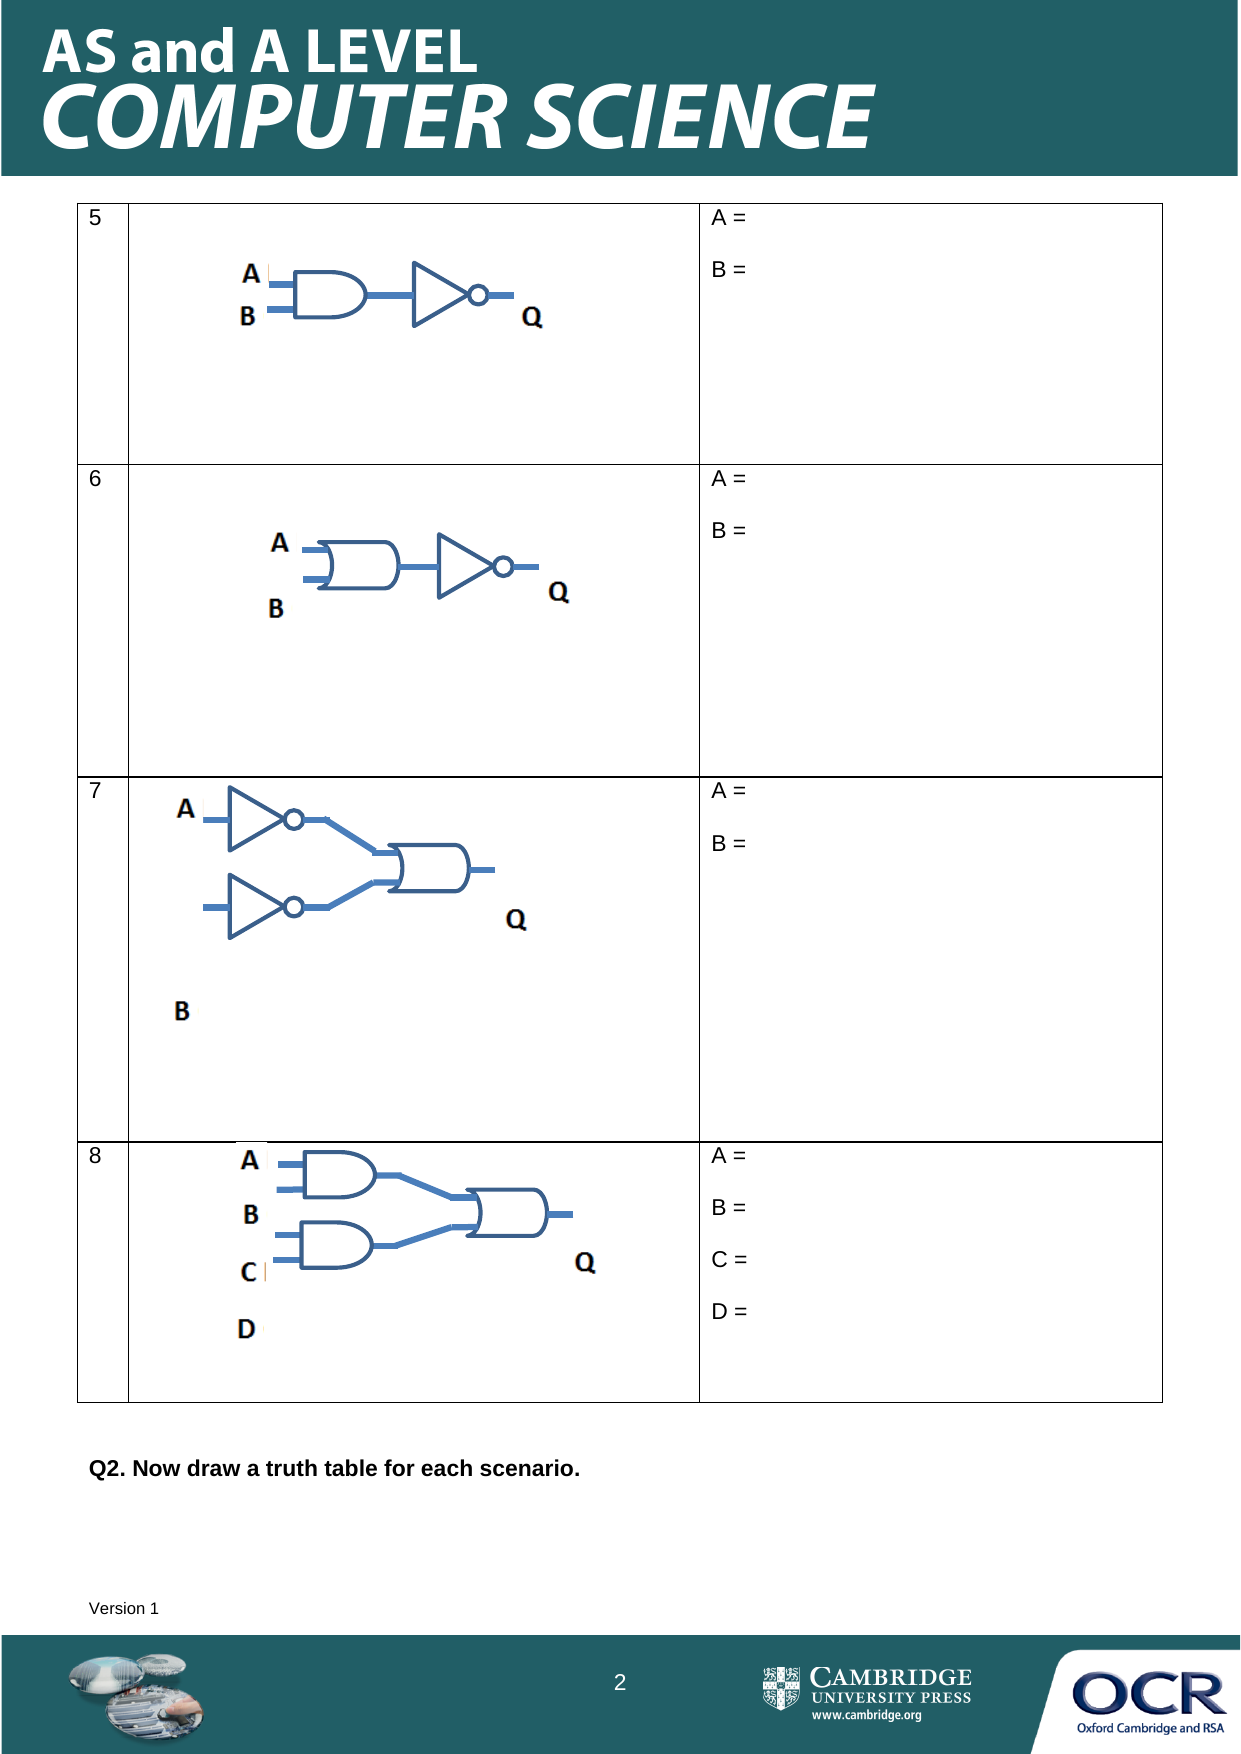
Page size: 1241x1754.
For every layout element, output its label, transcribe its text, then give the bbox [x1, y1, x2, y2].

table_cell 7 [78, 778, 128, 1141]
picture [1, 1635, 1241, 1754]
picture [236, 1142, 268, 1182]
picture [171, 993, 199, 1030]
picture [520, 299, 547, 337]
subtitle Q2. Now draw a truth table for each scenario. [89, 1455, 1152, 1482]
table_header [129, 204, 699, 463]
picture [237, 1254, 266, 1294]
picture [265, 591, 293, 628]
table_cell A = B = [700, 465, 1162, 776]
picture [0, 0, 1236, 175]
picture [234, 1311, 264, 1351]
table_cell [129, 465, 699, 776]
table_cell A = B = [700, 778, 1162, 1141]
table_header 5 [78, 204, 128, 463]
table_cell [129, 778, 699, 1141]
picture [265, 524, 297, 564]
picture [546, 573, 574, 612]
picture [171, 791, 204, 831]
picture [240, 1197, 268, 1233]
table_cell [129, 1143, 699, 1402]
picture [237, 298, 264, 335]
table_cell 6 [78, 465, 128, 776]
picture [504, 901, 532, 940]
table_cell A = B = C = D = [700, 1143, 1162, 1402]
picture [573, 1244, 600, 1283]
table_header A = B = [700, 204, 1162, 463]
picture [237, 256, 269, 296]
table_cell 8 [78, 1143, 128, 1402]
